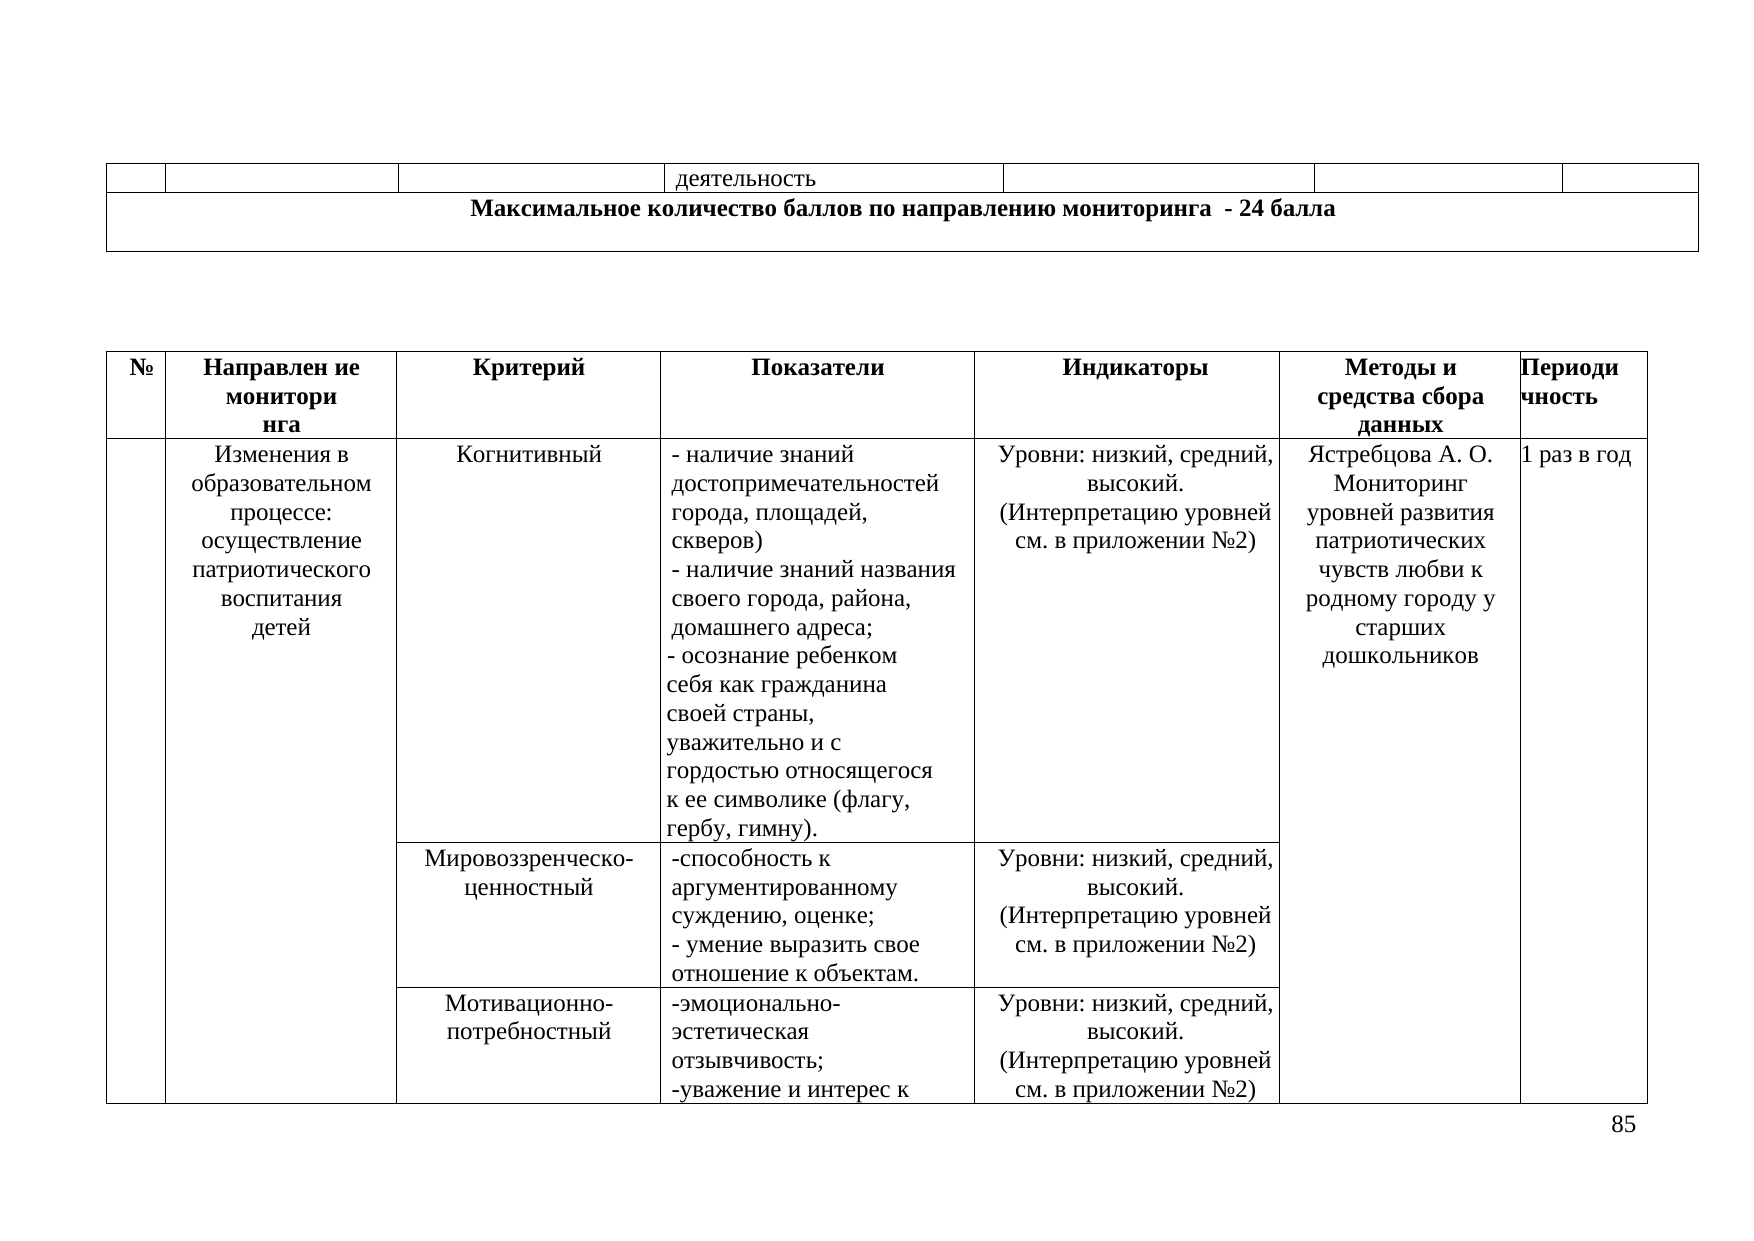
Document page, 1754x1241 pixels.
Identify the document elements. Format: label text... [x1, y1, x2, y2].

table_cell Ястребцова А. О. Мониторинг уровней развития патриотических чувств любви к родному городу у старших дошкольников [1280, 439, 1520, 1103]
table_cell Уровни: низкий, средний, высокий. (Интерпретацию уровней см. в приложении №2) [975, 439, 1279, 842]
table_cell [661, 988, 974, 1103]
table_header Направлен ие монитори нга [166, 352, 396, 438]
table_header № [107, 352, 165, 438]
table_cell [1315, 164, 1562, 192]
table_cell Изменения в образовательном процессе: осуществление патриотического воспитания детей [166, 439, 396, 1103]
table_cell [1004, 164, 1314, 192]
table_cell [107, 439, 165, 1103]
table_cell [399, 164, 664, 192]
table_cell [665, 164, 1003, 192]
table_cell [166, 164, 398, 192]
table_cell Уровни: низкий, средний, высокий. (Интерпретацию уровней см. в приложении №2) [975, 843, 1279, 987]
table_header Индикаторы [975, 352, 1279, 438]
table_header Критерий [397, 352, 660, 438]
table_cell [975, 988, 1279, 1103]
table_cell [1563, 164, 1698, 192]
table_header Методы и средства сбора данных [1280, 352, 1520, 438]
table_cell Мировоззренческо-ценностный [397, 843, 660, 987]
table_header Показатели [661, 352, 974, 438]
table_cell [107, 164, 165, 192]
table_header Периоди чность [1521, 352, 1647, 438]
table_cell Максимальное количество баллов по направлению мониторинга - 24 балла [107, 193, 1698, 251]
table_cell -способность к аргументированному суждению, оценке; - умение выразить свое отношение к объектам. [661, 843, 974, 987]
table_cell Когнитивный [397, 439, 660, 842]
table_cell 1 раз в год [1521, 439, 1647, 1103]
table_cell - наличие знаний достопримечательностей города, площадей, скверов) - наличие знаний названия своего города, района, домашнего адреса; - осознание ребенком себя как гражданина своей страны, уважительно и с гордостью относящегося к ее символике (флагу, гербу, гимну). [661, 439, 974, 842]
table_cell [397, 988, 660, 1103]
